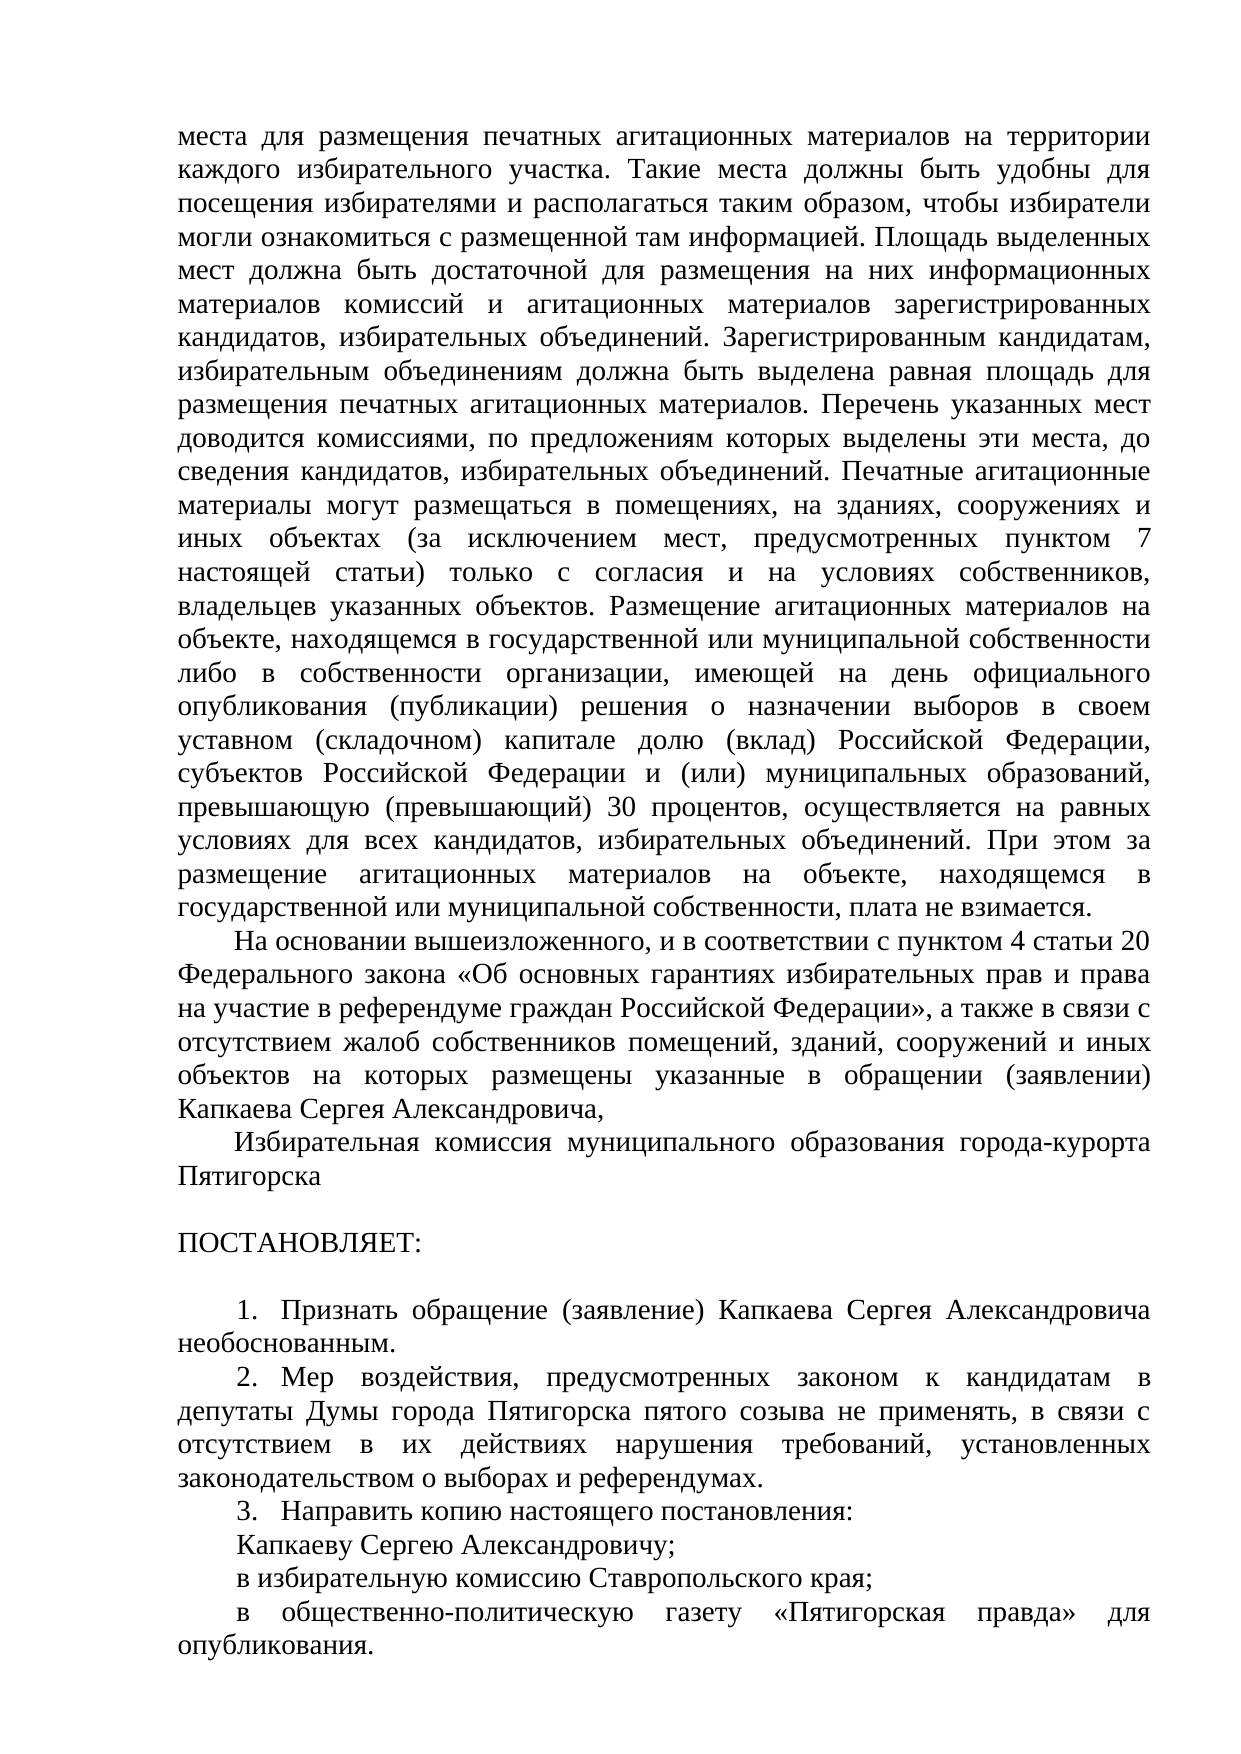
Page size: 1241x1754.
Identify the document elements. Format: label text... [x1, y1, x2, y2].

text ПОСТАНОВЛЯЕТ: [177, 1225, 1152, 1258]
text Избирательная комиссия муниципального образования города-курорта Пятигорска [177, 1124, 1152, 1191]
list Капкаеву Сергею Александровичу; [177, 1527, 1152, 1560]
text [177, 118, 1152, 923]
list в общественно-политическую газету «Пятигорская правда» для опубликования. [177, 1594, 1152, 1661]
list Направить копию настоящего постановления: [177, 1493, 1152, 1527]
list в избирательную комиссию Ставропольского края; [177, 1560, 1152, 1594]
text На основании вышеизложенного, и в соответствии с пунктом 4 статьи 20 Федерального закона «Об основных гарантиях избирательных прав и права на участие в референдуме граждан Российской Федерации», а также в связи с отсутствием жалоб собственников помещений, зданий, сооружений и иных объектов на которых размещены указанные в обращении (заявлении) Капкаева Сергея Александровича, [177, 923, 1152, 1124]
list Мер воздействия, предусмотренных законом к кандидатам в депутаты Думы города Пятигорска пятого созыва не применять, в связи с отсутствием в их действиях нарушения требований, установленных законодательством о выборах и референдумах. [177, 1359, 1152, 1493]
list Признать обращение (заявление) Капкаева Сергея Александровича необоснованным. [177, 1292, 1152, 1359]
